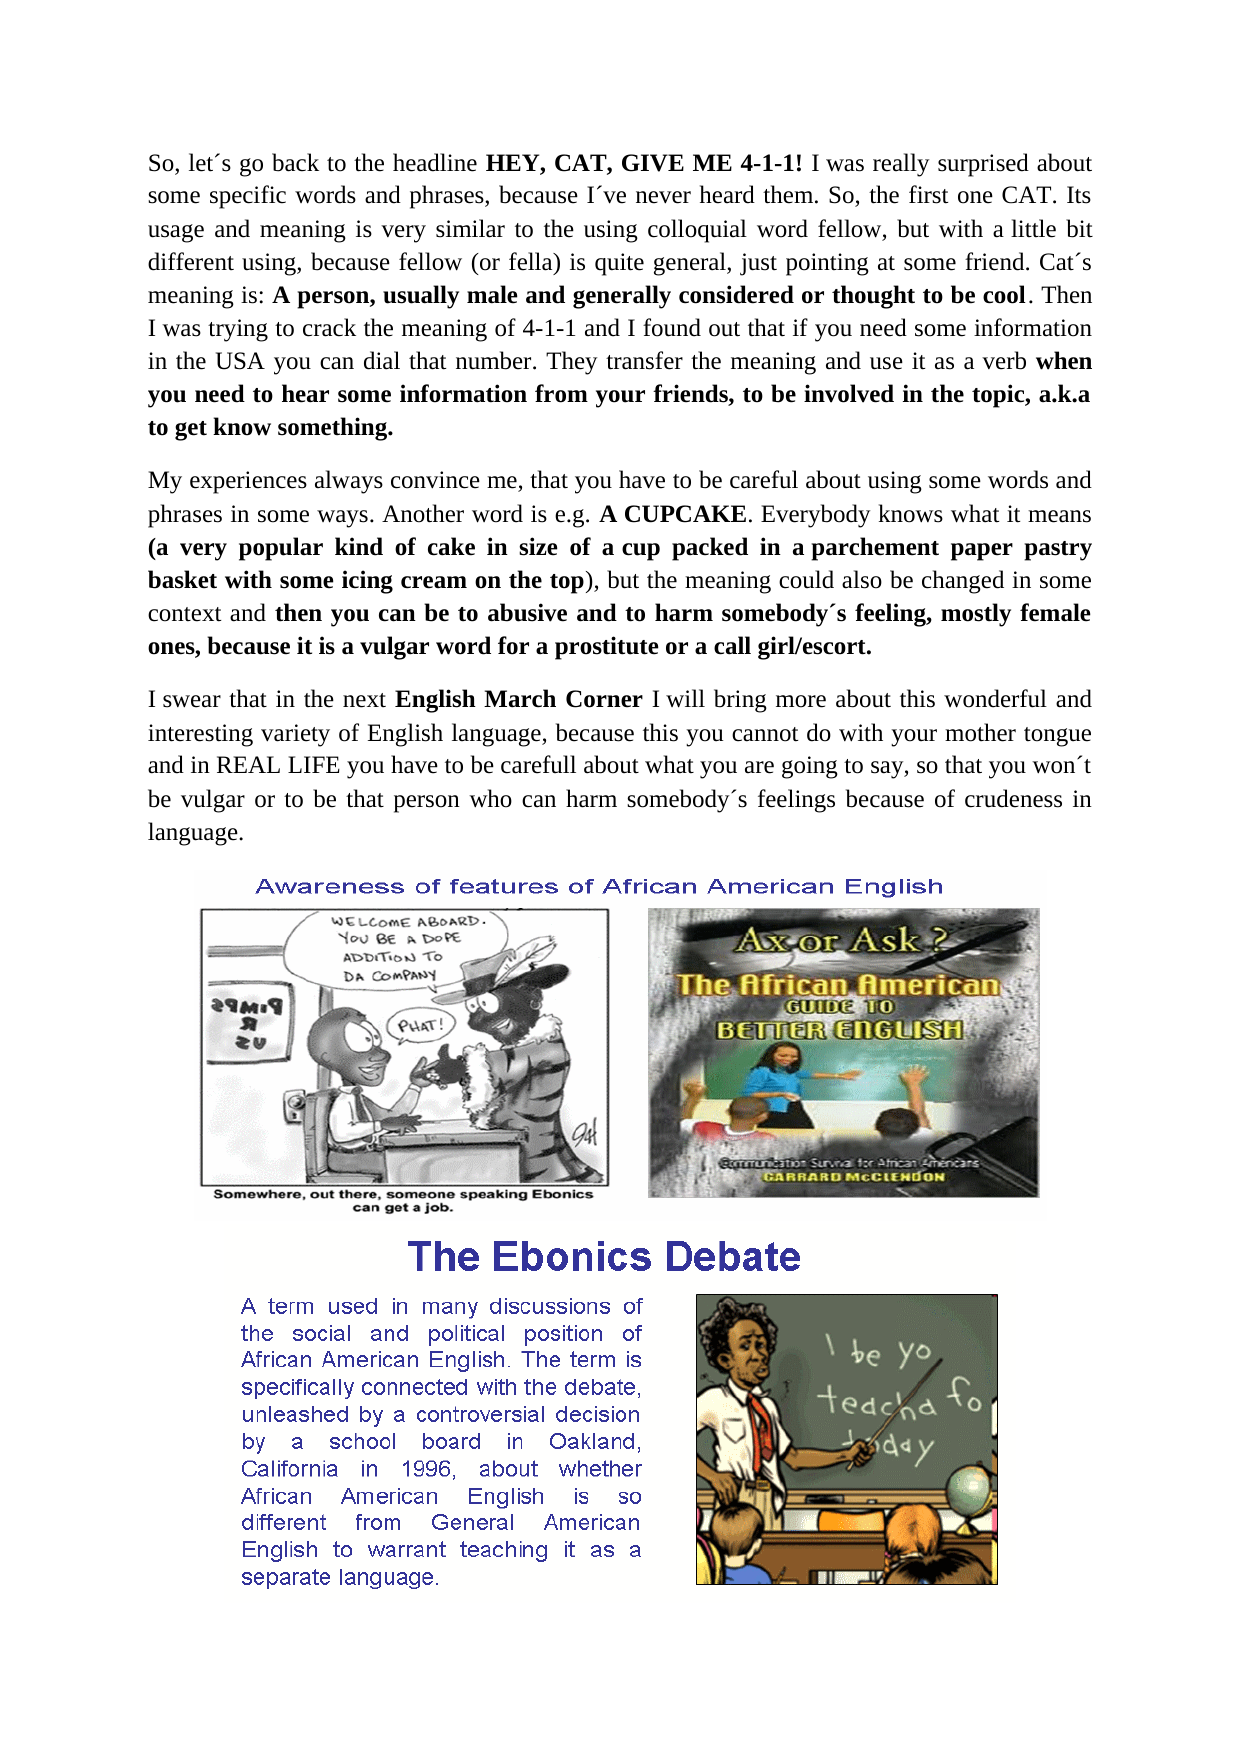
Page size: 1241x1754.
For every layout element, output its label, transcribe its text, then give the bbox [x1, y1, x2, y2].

picture [193, 870, 1047, 1221]
text So, let´s go back to the headline HEY, CAT, GIVE ME 4-1-1! I was really surprised about some specific words and phrases, because I´ve never heard them. So, the first one CAT. Its usage and meaning is very similar to the using colloquial word fellow, but with a little bit different using, because fellow (or fella) is quite general, just pointing at some friend. Cat´s meaning is: A person, usually male and generally considered or thought to be cool. Then I was trying to crack the meaning of 4-1-1 and I found out that if you need some information in the USA you can dial that number. They transfer the meaning and use it as a verb when you need to hear some information from your friends, to be involved in the topic, a.k.a to get know something. [148, 148, 1093, 441]
picture [224, 1224, 1017, 1603]
text My experiences always convince me, that you have to be careful about using some words and phrases in some ways. Another word is e.g. A CUPCAKE. Everybody knows what it means (a very popular kind of cake in size of a cup packed in a parchement paper pastry basket with some icing cream on the top), but the meaning could also be changed in some context and then you can be to abusive and to harm somebody´s feeling, mostly female ones, because it is a vulgar word for a prostitute or a call girl/escort. [148, 466, 1093, 659]
text I swear that in the next English March Corner I will bring more about this wonderful and interesting variety of English language, because this you cannot do with your mother tongue and in REAL LIFE you have to be carefull about what you are going to say, so that you won´t be vulgar or to be that person who can harm somebody´s feelings because of crudeness in language. [148, 684, 1093, 845]
